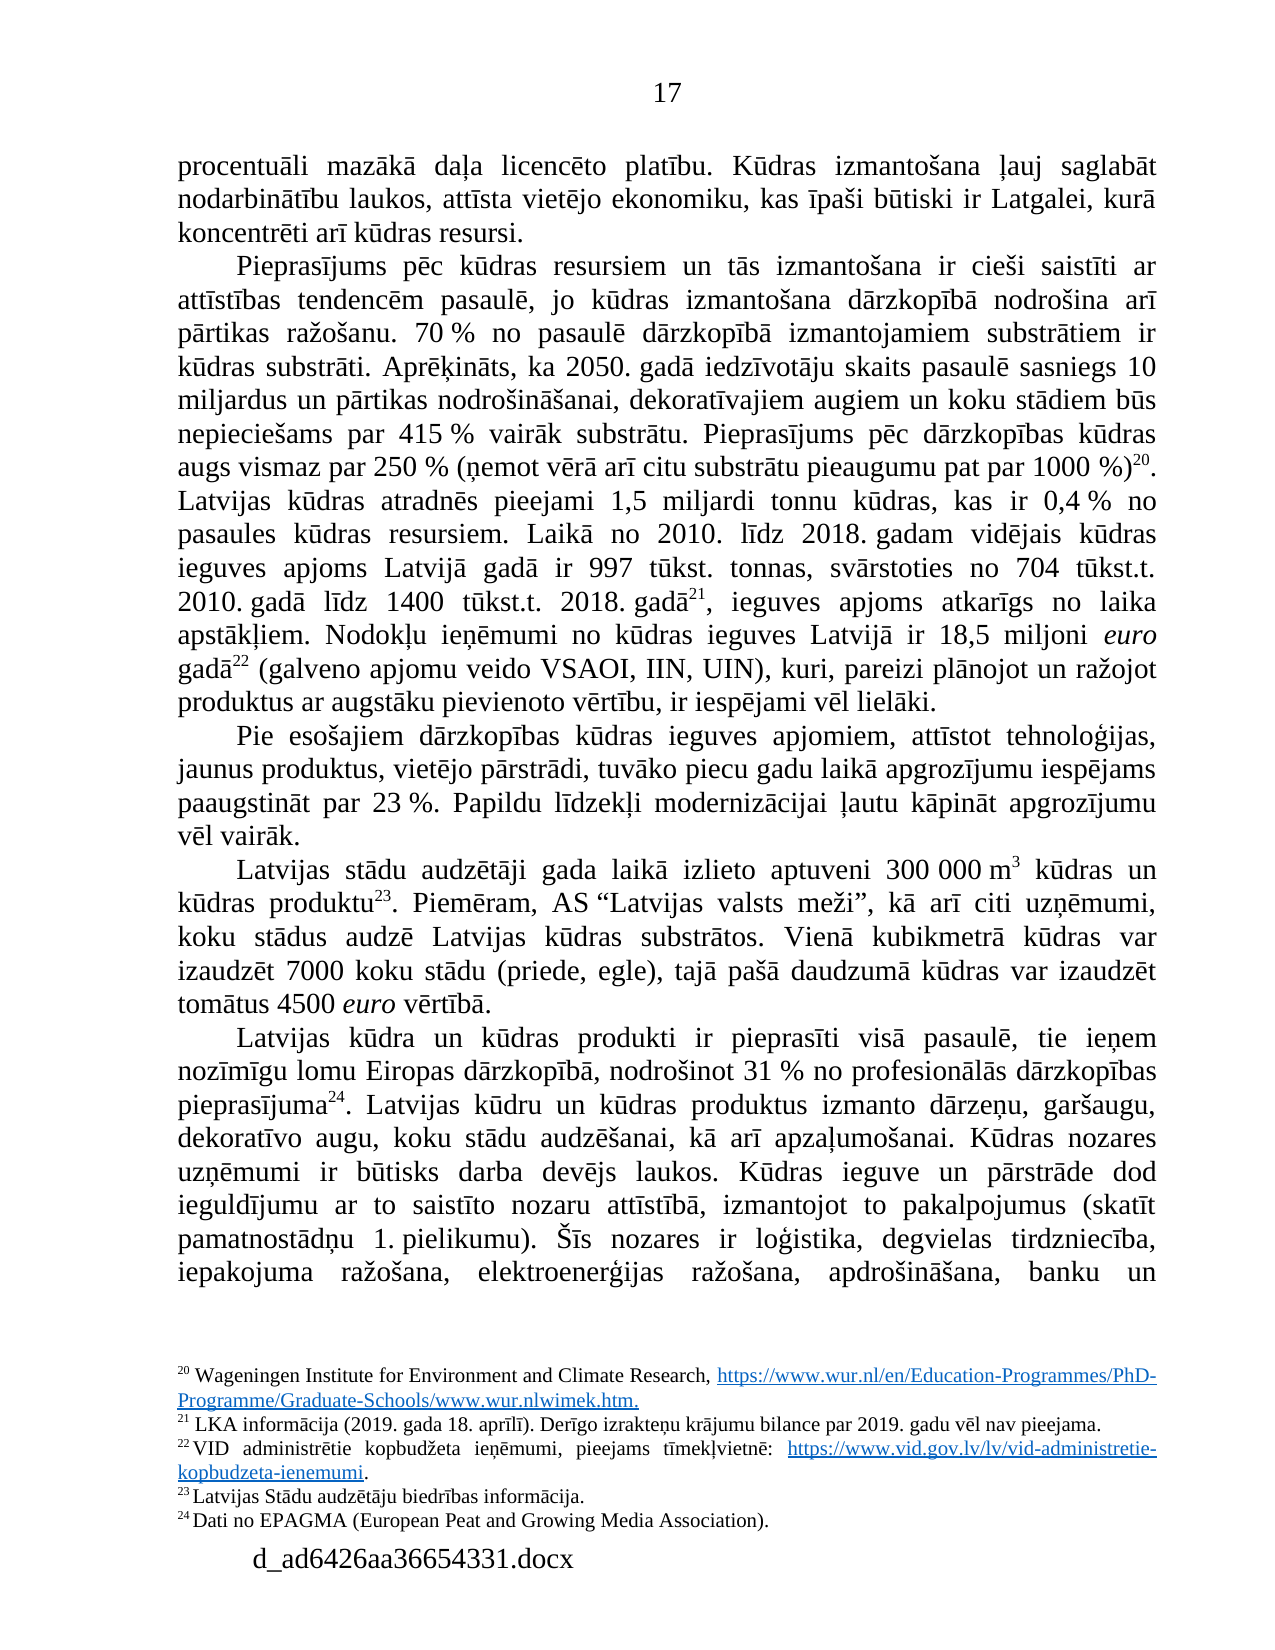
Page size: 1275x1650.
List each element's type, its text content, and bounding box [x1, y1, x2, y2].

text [177, 1020, 1157, 1288]
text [177, 148, 1157, 248]
text Pieprasījums pēc kūdras resursiem un tās izmantošana ir cieši saistīti ar attīstības tendencēm pasaulē, jo kūdras izmantošana dārzkopībā nodrošina arī pārtikas ražošanu. 70 % no pasaulē dārzkopībā izmantojamiem substrātiem ir kūdras substrāti. Aprēķināts, ka 2050. gadā iedzīvotāju skaits pasaulē sasniegs 10 miljardus un pārtikas nodrošināšanai, dekoratīvajiem augiem un koku stādiem būs nepieciešams par 415 % vairāk substrātu. Pieprasījums pēc dārzkopības kūdras augs vismaz par 250 % (ņemot vērā arī citu substrātu pieaugumu pat par 1000 %). Latvijas kūdras atradnēs pieejami 1,5 miljardi tonnu kūdras, kas ir 0,4 % no pasaules kūdras resursiem. Laikā no 2010. līdz 2018. gadam vidējais kūdras ieguves apjoms Latvijā gadā ir 997 tūkst. tonnas, svārstoties no 704 tūkst.t. 2010. gadā līdz 1400 tūkst.t. 2018. gadā, ieguves apjoms atkarīgs no laika apstākļiem. Nodokļu ieņēmumi no kūdras ieguves Latvijā ir 18,5 miljoni euro gadā (galveno apjomu veido VSAOI, IIN, UIN), kuri, pareizi plānojot un ražojot produktus ar augstāku pievienoto vērtību, ir iespējami vēl lielāki. [177, 248, 1157, 718]
text Latvijas stādu audzētāji gada laikā izlieto aptuveni 300 000 m3 kūdras un kūdras produktu. Piemēram, AS “Latvijas valsts meži”, kā arī citi uzņēmumi, koku stādus audzē Latvijas kūdras substrātos. Vienā kubikmetrā kūdras var izaudzēt 7000 koku stādu (priede, egle), tajā pašā daudzumā kūdras var izaudzēt tomātus 4500 euro vērtībā. [177, 852, 1157, 1020]
text Pie esošajiem dārzkopības kūdras ieguves apjomiem, attīstot tehnoloģijas, jaunus produktus, vietējo pārstrādi, tuvāko piecu gadu laikā apgrozījumu iespējams paaugstināt par 23 %. Papildu līdzekļi modernizācijai ļautu kāpināt apgrozījumu vēl vairāk. [177, 718, 1157, 852]
